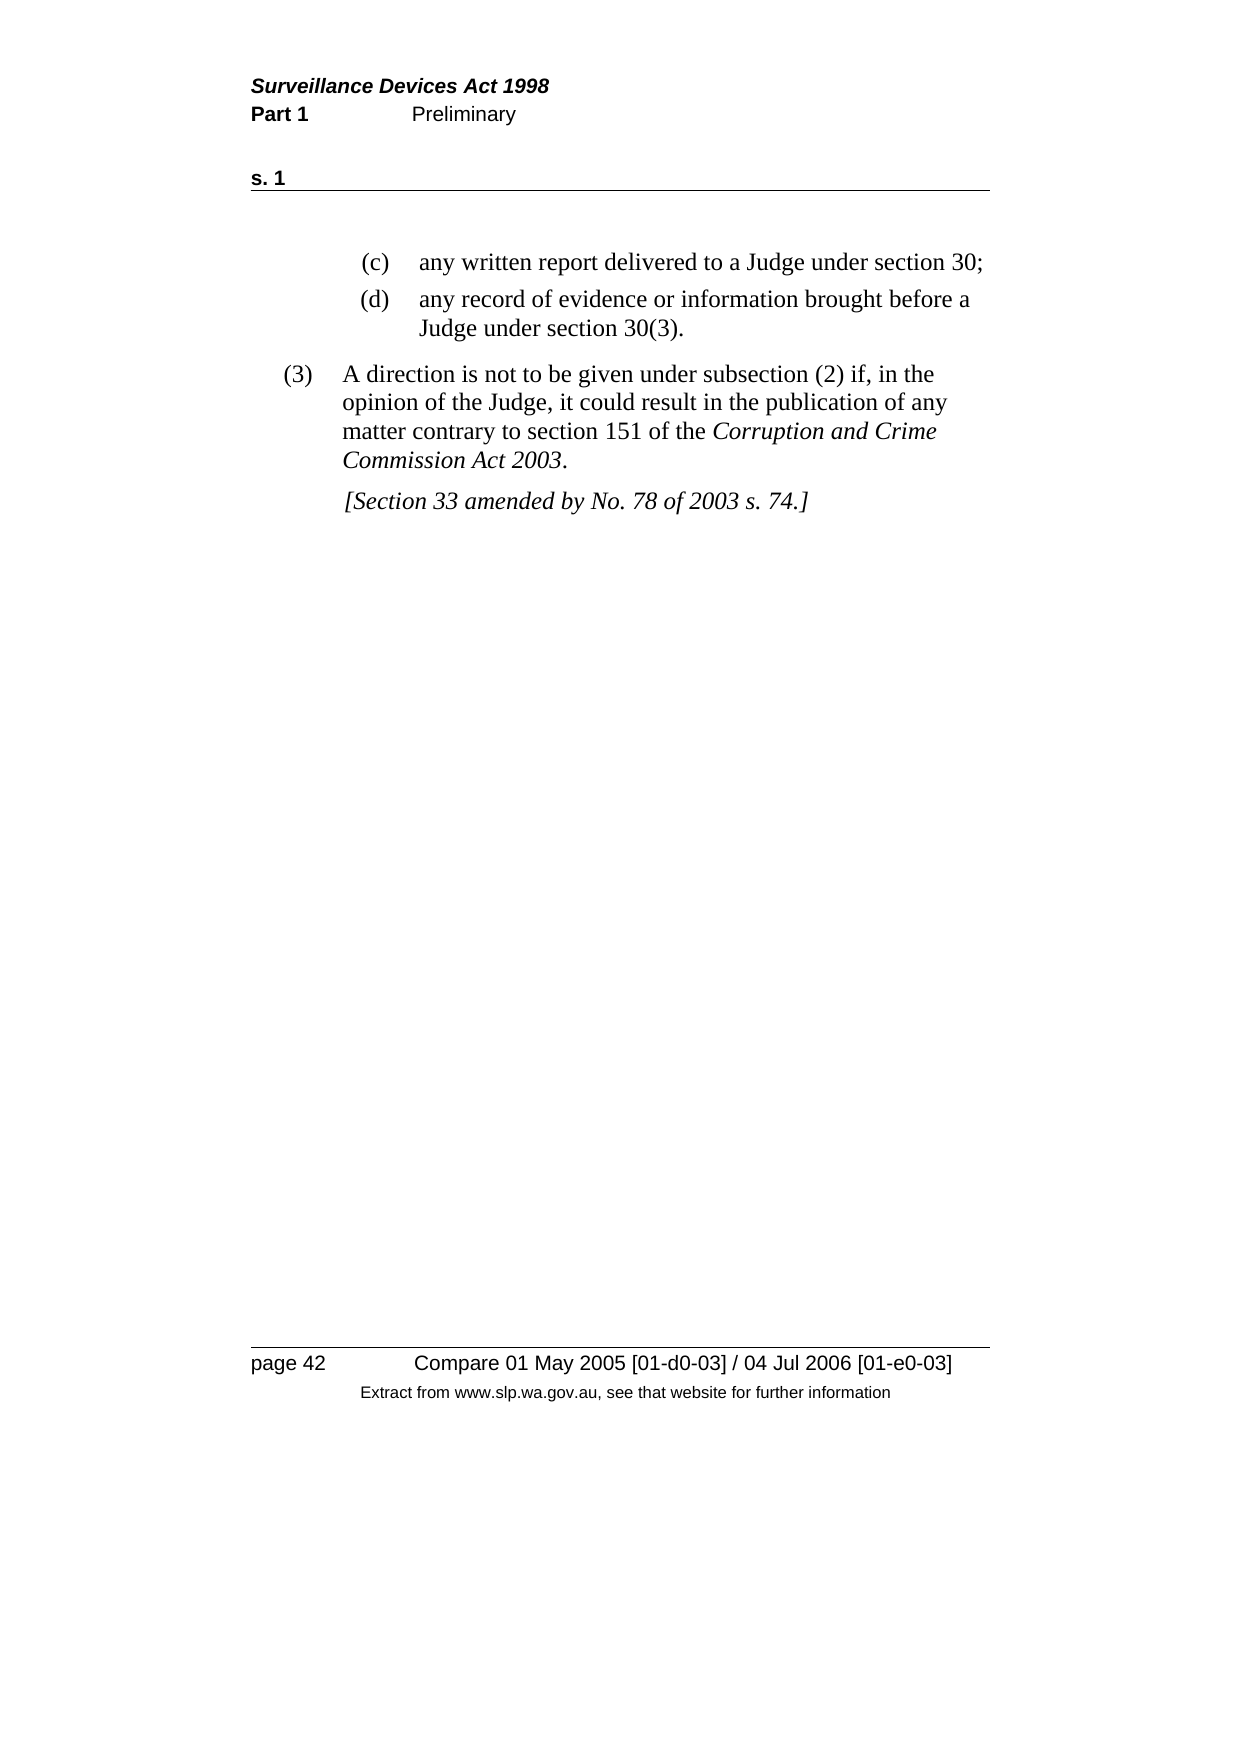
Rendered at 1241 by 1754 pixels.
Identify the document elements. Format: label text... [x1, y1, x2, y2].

text (d) any record of evidence or information brought before a Judge under section 30(3). [251, 284, 990, 342]
text [Section 33 amended by No. 78 of 2003 s. 74.] [251, 486, 990, 515]
text (3) A direction is not to be given under subsection (2) if, in the opinion of the Judge, it could result in the publication of any matter contrary to section 151 of the Corruption and Crime Commission Act 2003. [251, 359, 990, 474]
text (c) any written report delivered to a Judge under section 30; [251, 247, 990, 276]
